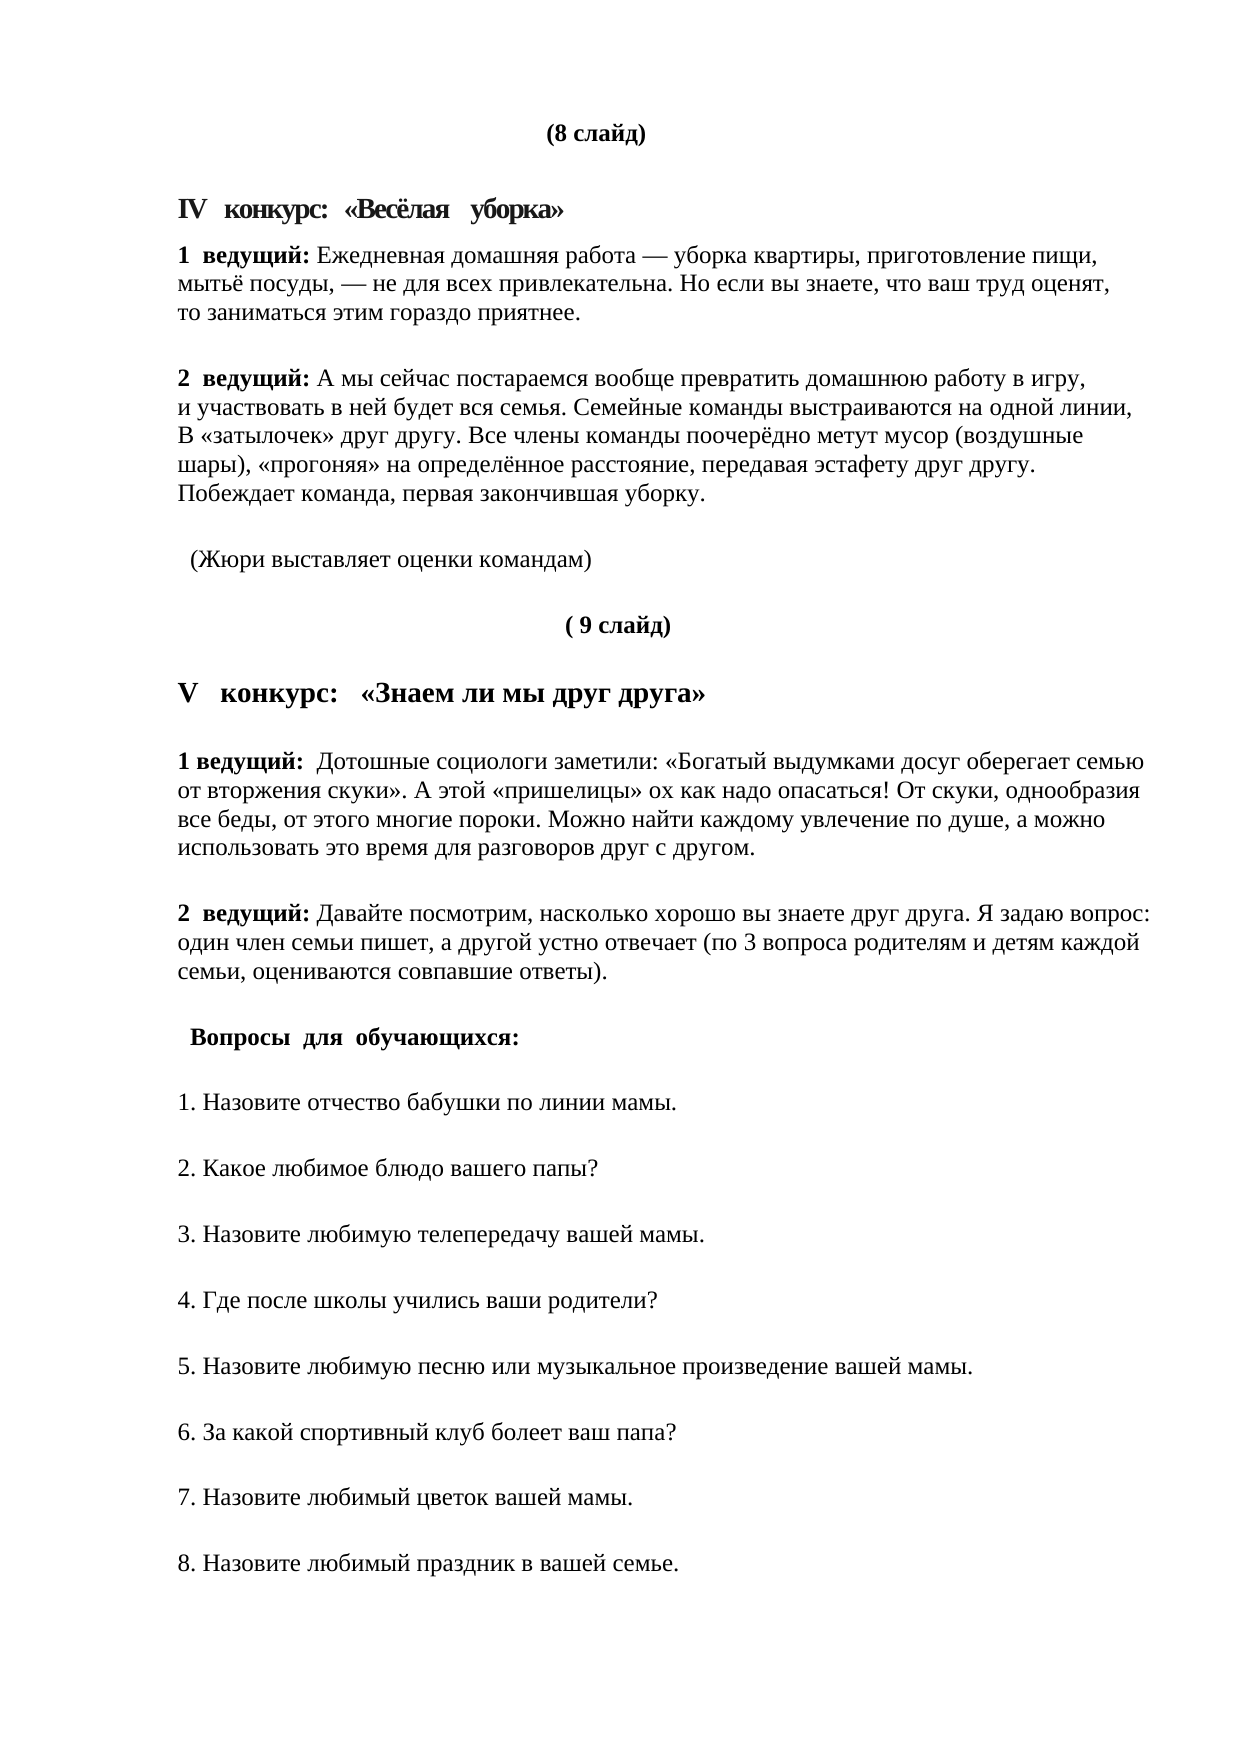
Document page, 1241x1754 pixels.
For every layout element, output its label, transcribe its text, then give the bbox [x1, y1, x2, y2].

text 5. Назовите любимую песню или музыкальное произведение вашей мамы. [177, 1351, 1152, 1379]
text 3. Назовите любимую телепередачу вашей мамы. [177, 1219, 1152, 1248]
text 1 ведущий: Ежедневная домашняя работа — уборка квартиры, приготовление пищи, мытьё посуды, — не для всех привлекательна. Но если вы знаете, что ваш труд оценят, то заниматься этим гораздо приятнее. [177, 240, 1152, 326]
text 4. Где после школы учились ваши родители? [177, 1285, 1152, 1314]
text 2 ведущий: Давайте посмотрим, насколько хорошо вы знаете друг друга. Я задаю вопрос: один член семьи пишет, а другой устно отвечает (по 3 вопроса родителям и детям каждой семьи, оцениваются совпавшие ответы). [177, 898, 1152, 984]
text 1. Назовите отчество бабушки по линии мамы. [177, 1087, 1152, 1116]
text 2 ведущий: А мы сейчас постараемся вообще превратить домашнюю работу в игру, и участвовать в ней будет вся семья. Семейные команды выстраиваются на одной линии, В «затылочек» друг другу. Все члены команды поочерёдно метут мусор (воздушные шары), «прогоняя» на определённое расстояние, передавая эстафету друг другу. Побеждает команда, первая закончившая уборку. [177, 363, 1152, 507]
text 7. Назовите любимый цветок вашей мамы. [177, 1482, 1152, 1511]
text 1 ведущий: Дотошные социологи заметили: «Богатый выдумками досуг оберегает семью от вторжения скуки». А этой «пришелицы» ох как надо опасаться! От скуки, однообразия все беды, от этого многие пороки. Можно найти каждому увлечение по душе, а можно использовать это время для разговоров друг с другом. [177, 746, 1152, 861]
subtitle IV конкурс: «Весёлая уборка» [177, 184, 1152, 225]
text Вопросы для обучающихся: [177, 1022, 1152, 1050]
text ( 9 слайд) [177, 610, 1152, 638]
text 8. Назовите любимый праздник в вашей семье. [177, 1548, 1152, 1577]
text V конкурс: «Знаем ли мы друг друга» [177, 676, 1152, 709]
text 2. Какое любимое блюдо вашего папы? [177, 1153, 1152, 1182]
text (8 слайд) [177, 118, 1152, 147]
text (Жюри выставляет оценки командам) [177, 544, 1152, 573]
text 6. За какой спортивный клуб болеет ваш папа? [177, 1417, 1152, 1445]
